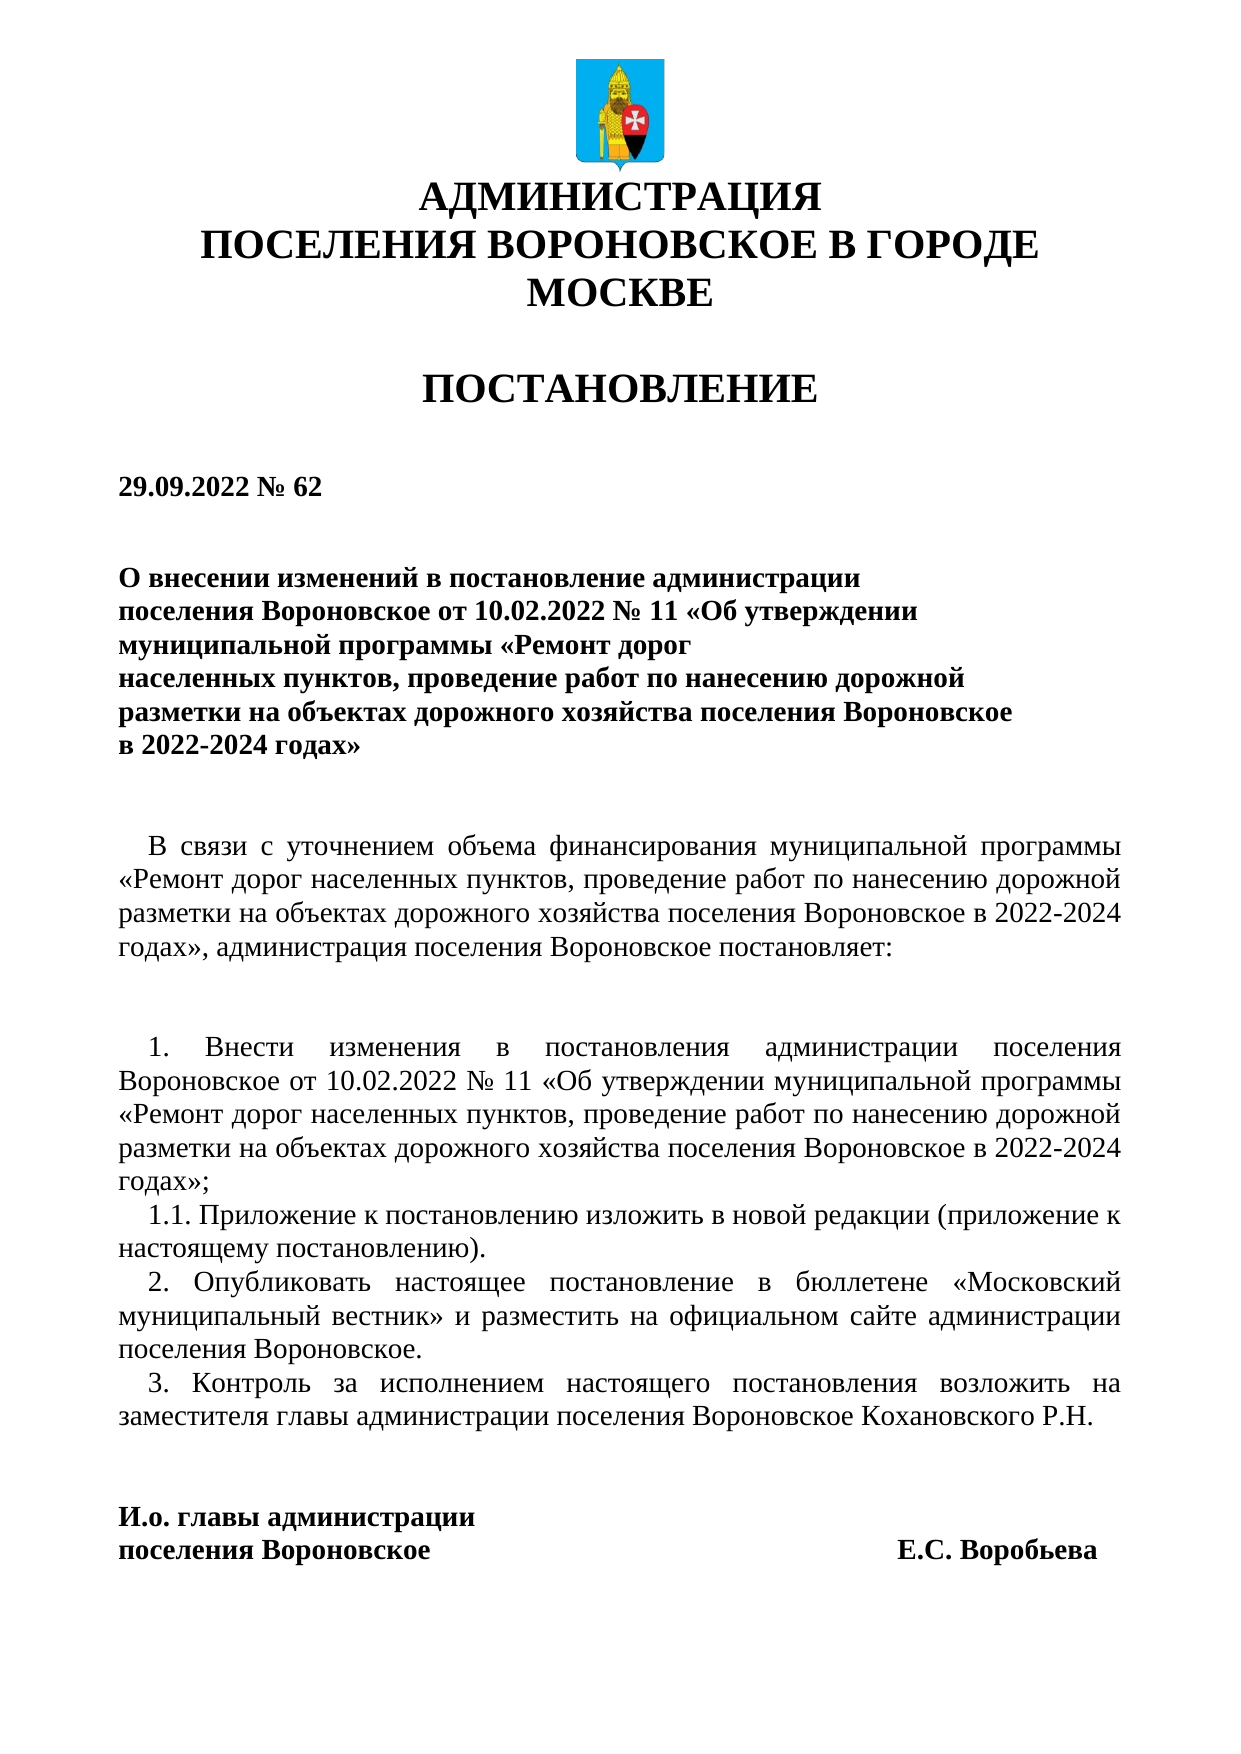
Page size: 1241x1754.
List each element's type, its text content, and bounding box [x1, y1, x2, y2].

text ПОСТАНОВЛЕНИЕ [118, 363, 1122, 411]
text И.о. главы администрации [118, 1499, 1122, 1532]
text поселения Вороновское от 10.02.2022 № 11 «Об утверждении муниципальной программы «Ремонт дорог [118, 593, 1122, 660]
text поселения Вороновское Е.С. Воробьева [118, 1532, 1122, 1566]
text АДМИНИСТРАЦИЯ [118, 172, 1122, 219]
text ПОСЕЛЕНИЯ ВОРОНОВСКОЕ В ГОРОДЕ МОСКВЕ [118, 219, 1122, 315]
text 3. Контроль за исполнением настоящего постановления возложить на заместителя главы администрации поселения Вороновское Кохановского Р.Н. [118, 1365, 1122, 1432]
text О внесении изменений в постановление администрации [118, 560, 1122, 593]
text населенных пунктов, проведение работ по нанесению дорожной [118, 660, 1122, 694]
text разметки на объектах дорожного хозяйства поселения Вороновское [118, 694, 1122, 727]
text в 2022-2024 годах» [118, 727, 1122, 761]
text В связи с уточнением объема финансирования муниципальной программы «Ремонт дорог населенных пунктов, проведение работ по нанесению дорожной разметки на объектах дорожного хозяйства поселения Вороновское в 2022-2024 годах», администрация поселения Вороновское постановляет: [118, 828, 1122, 962]
text 29.09.2022 № 62 [118, 469, 1122, 502]
text 2. Опубликовать настоящее постановление в бюллетене «Московский муниципальный вестник» и разместить на официальном сайте администрации поселения Вороновское. [118, 1264, 1122, 1365]
text 1. Внести изменения в постановления администрации поселения Вороновское от 10.02.2022 № 11 «Об утверждении муниципальной программы «Ремонт дорог населенных пунктов, проведение работ по нанесению дорожной разметки на объектах дорожного хозяйства поселения Вороновское в 2022-2024 годах»; [118, 1029, 1122, 1197]
text 1.1. Приложение к постановлению изложить в новой редакции (приложение к настоящему постановлению). [118, 1197, 1122, 1264]
picture [576, 64, 665, 172]
